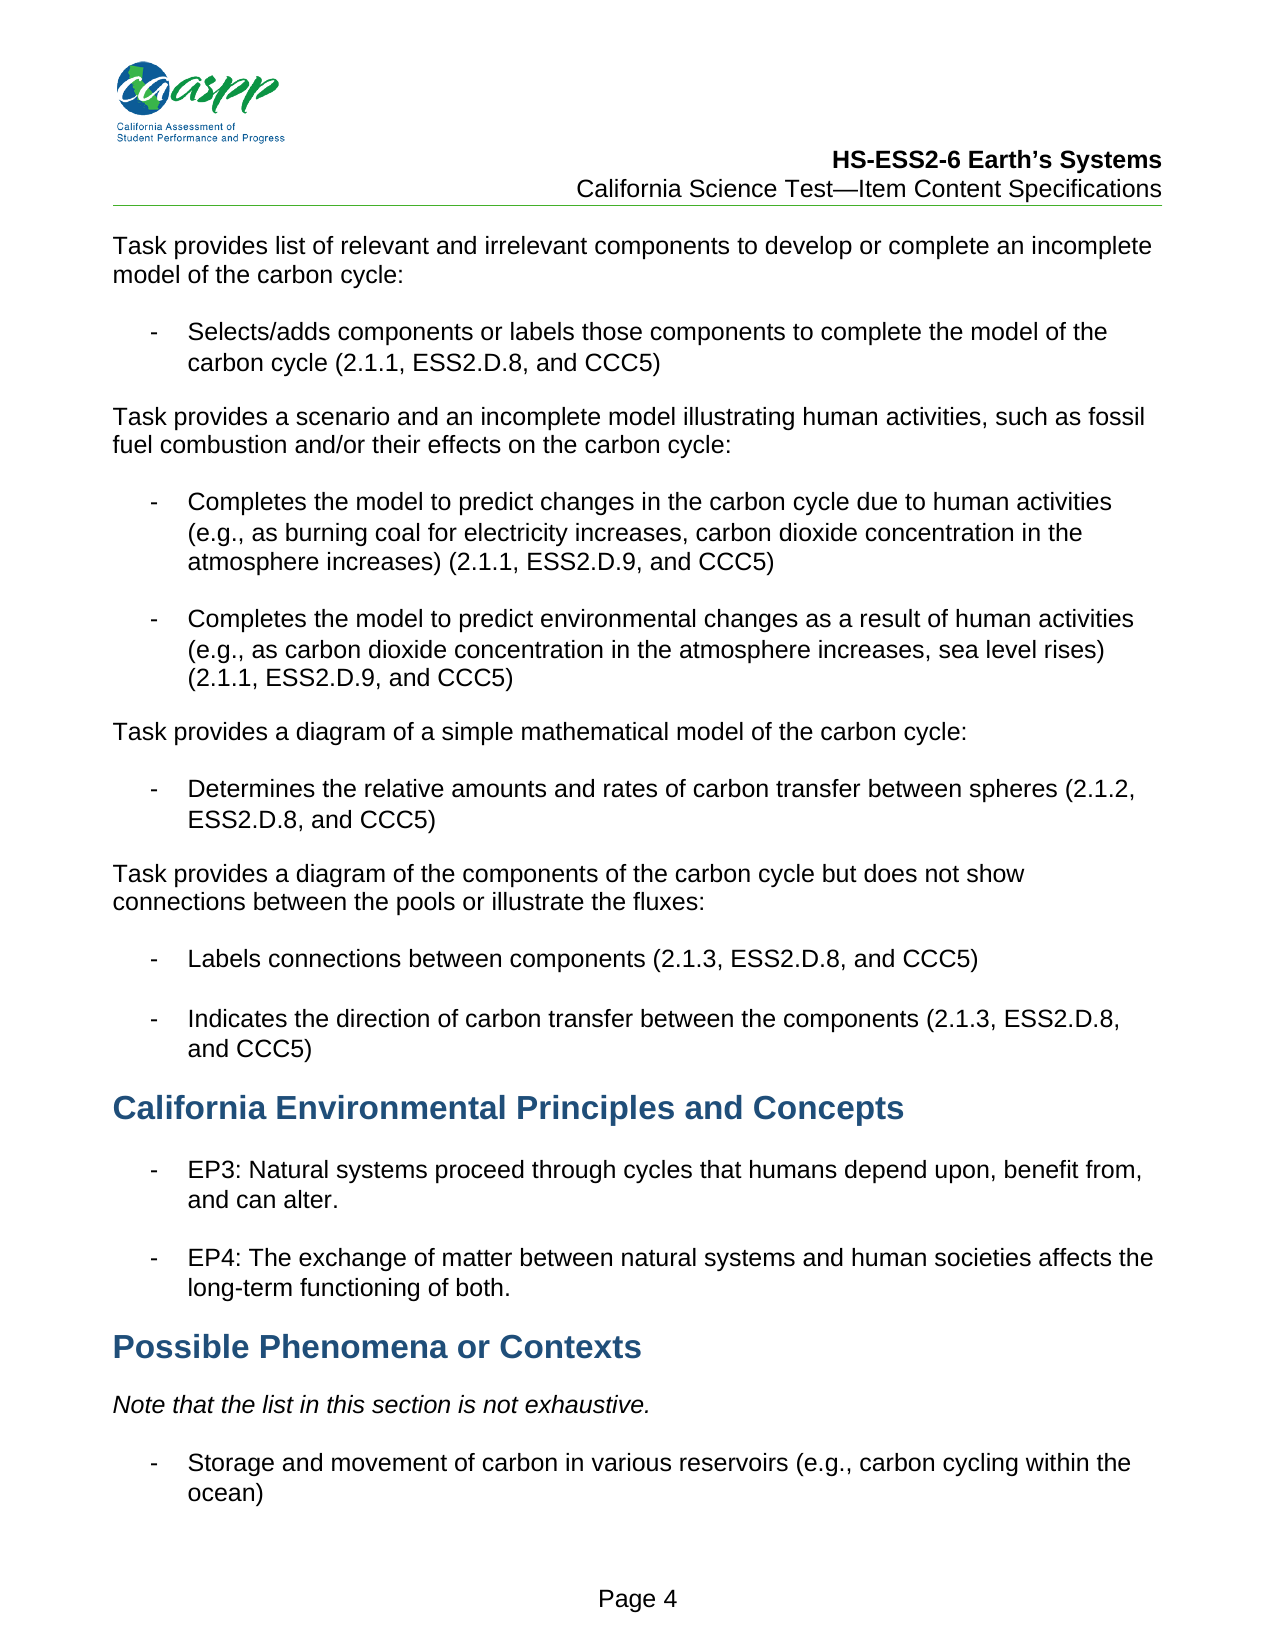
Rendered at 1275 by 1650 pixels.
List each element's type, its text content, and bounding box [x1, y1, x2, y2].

picture [112, 60, 287, 146]
text Task provides a diagram of the components of the carbon cycle but does not show connections between the pools or illustrate the fluxes: [112, 859, 1162, 916]
text Storage and movement of carbon in various reservoirs (e.g., carbon cycling within the ocean) [150, 1444, 1162, 1507]
text Note that the list in this section is not exhaustive. [112, 1391, 1162, 1419]
text Task provides list of relevant and irrelevant components to develop or complete an incomplete model of the carbon cycle: [112, 231, 1162, 289]
text Completes the model to predict environmental changes as a result of human activities (e.g., as carbon dioxide concentration in the atmosphere increases, sea level rises) (2.1.1, ESS2.D.9, and CCC5) [150, 601, 1162, 692]
text Indicates the direction of carbon transfer between the components (2.1.3, ESS2.D.8, and CCC5) [150, 1000, 1162, 1063]
text Completes the model to predict changes in the carbon cycle due to human activities (e.g., as burning coal for electricity increases, carbon dioxide concentration in the atmosphere increases) (2.1.1, ESS2.D.9, and CCC5) [150, 484, 1162, 576]
text Labels connections between components (2.1.3, ESS2.D.8, and CCC5) [150, 941, 1162, 975]
text Task provides a scenario and an incomplete model illustrating human activities, such as fossil fuel combustion and/or their effects on the carbon cycle: [112, 401, 1162, 459]
text Task provides a diagram of a simple mathematical model of the carbon cycle: [112, 717, 1162, 746]
text EP4: The exchange of matter between natural systems and human societies affects the long-term functioning of both. [150, 1239, 1162, 1302]
text EP3: Natural systems proceed through cycles that humans depend upon, benefit from, and can alter. [150, 1151, 1162, 1214]
subtitle California Environmental Principles and Concepts [112, 1088, 1162, 1126]
text Determines the relative amounts and rates of carbon transfer between spheres (2.1.2, ESS2.D.8, and CCC5) [150, 771, 1162, 834]
text Selects/adds components or labels those components to complete the model of the carbon cycle (2.1.1, ESS2.D.8, and CCC5) [150, 314, 1162, 376]
subtitle Possible Phenomena or Contexts [112, 1327, 1162, 1366]
